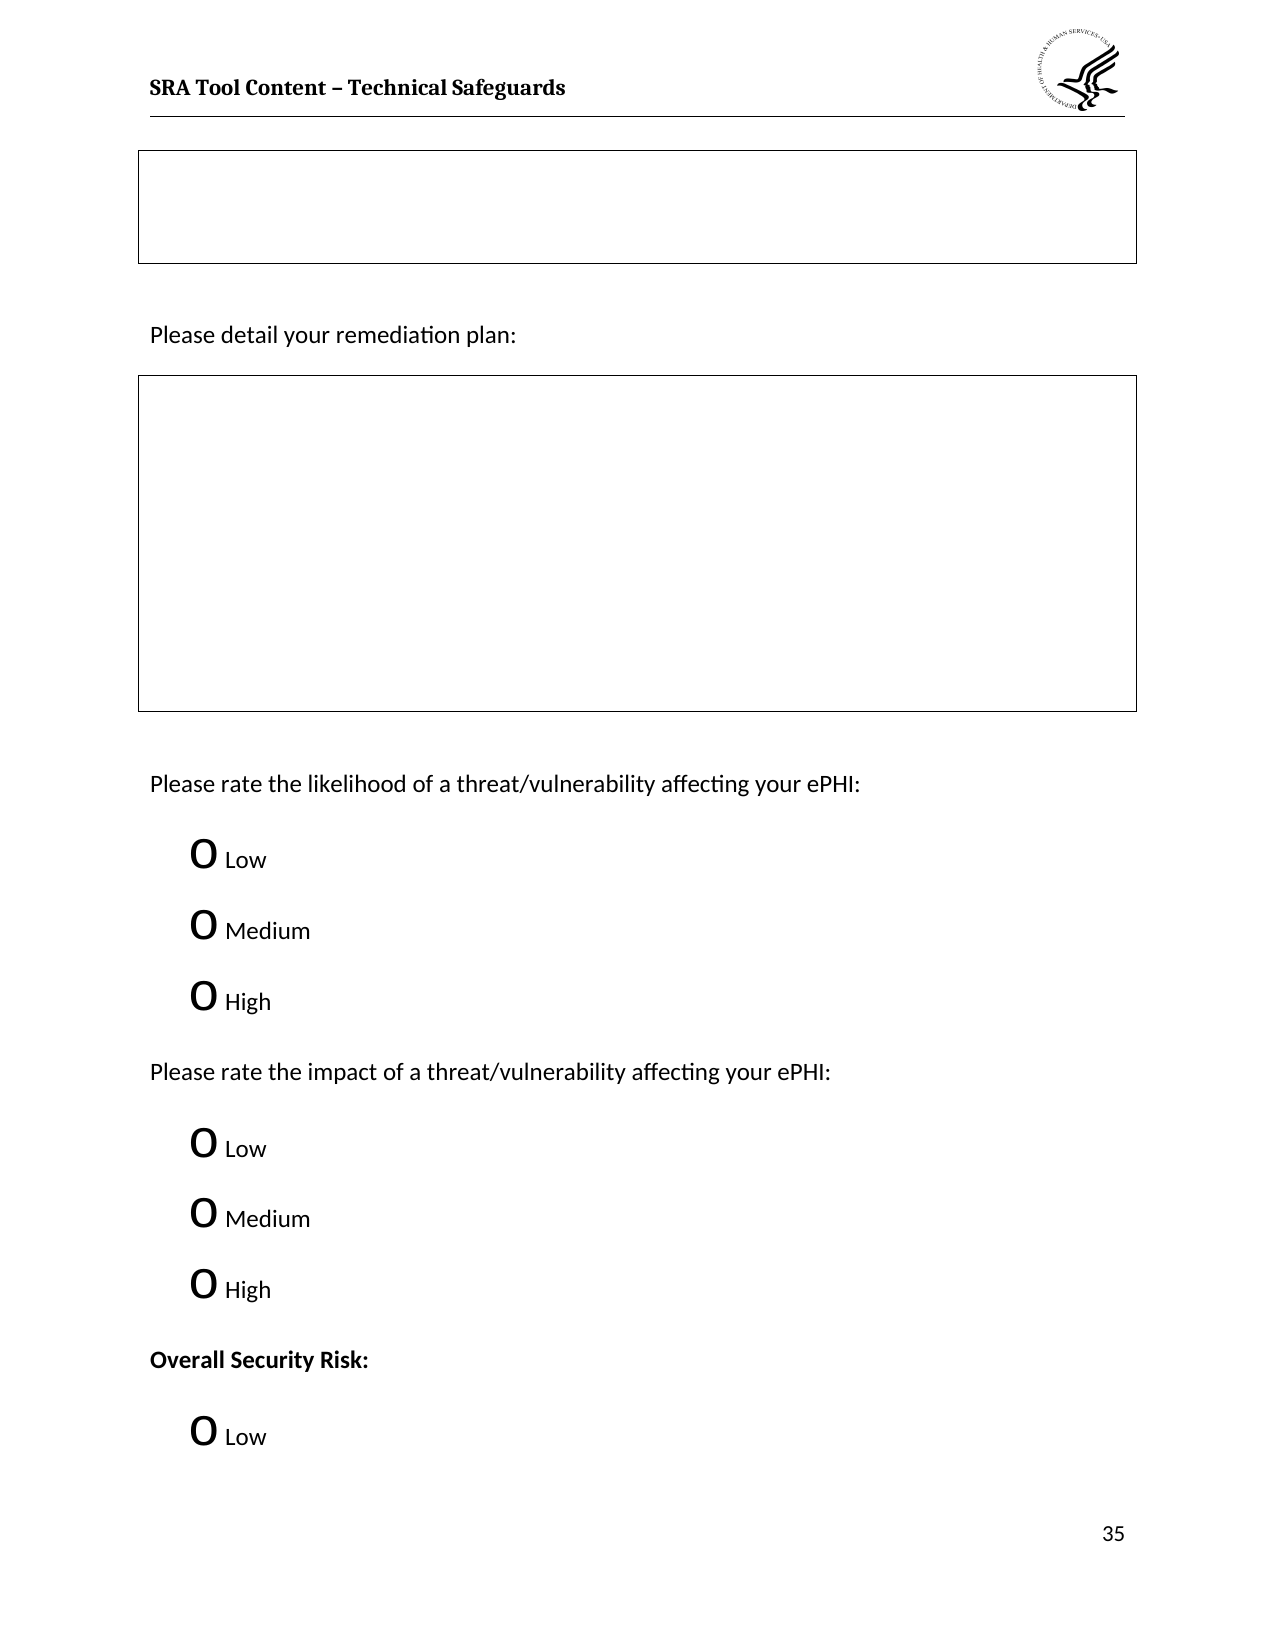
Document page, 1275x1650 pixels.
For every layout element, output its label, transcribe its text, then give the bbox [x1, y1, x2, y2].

table_header [139, 376, 1136, 711]
list High [187, 965, 1125, 1026]
list Medium [187, 1182, 1125, 1244]
list Medium [187, 894, 1125, 956]
list Low [187, 824, 1125, 885]
text Please rate the impact of a threat/vulnerability affecting your ePHI: [150, 1056, 1125, 1087]
list High [187, 1253, 1125, 1314]
list Low [187, 1400, 1125, 1462]
picture [1037, 29, 1119, 111]
table_header [139, 151, 1136, 262]
text Overall Security Risk: [150, 1344, 1125, 1375]
text Please rate the likelihood of a threat/vulnerability affecting your ePHI: [150, 768, 1125, 798]
list Low [187, 1112, 1125, 1173]
text Please detail your remediation plan: [150, 319, 1125, 350]
